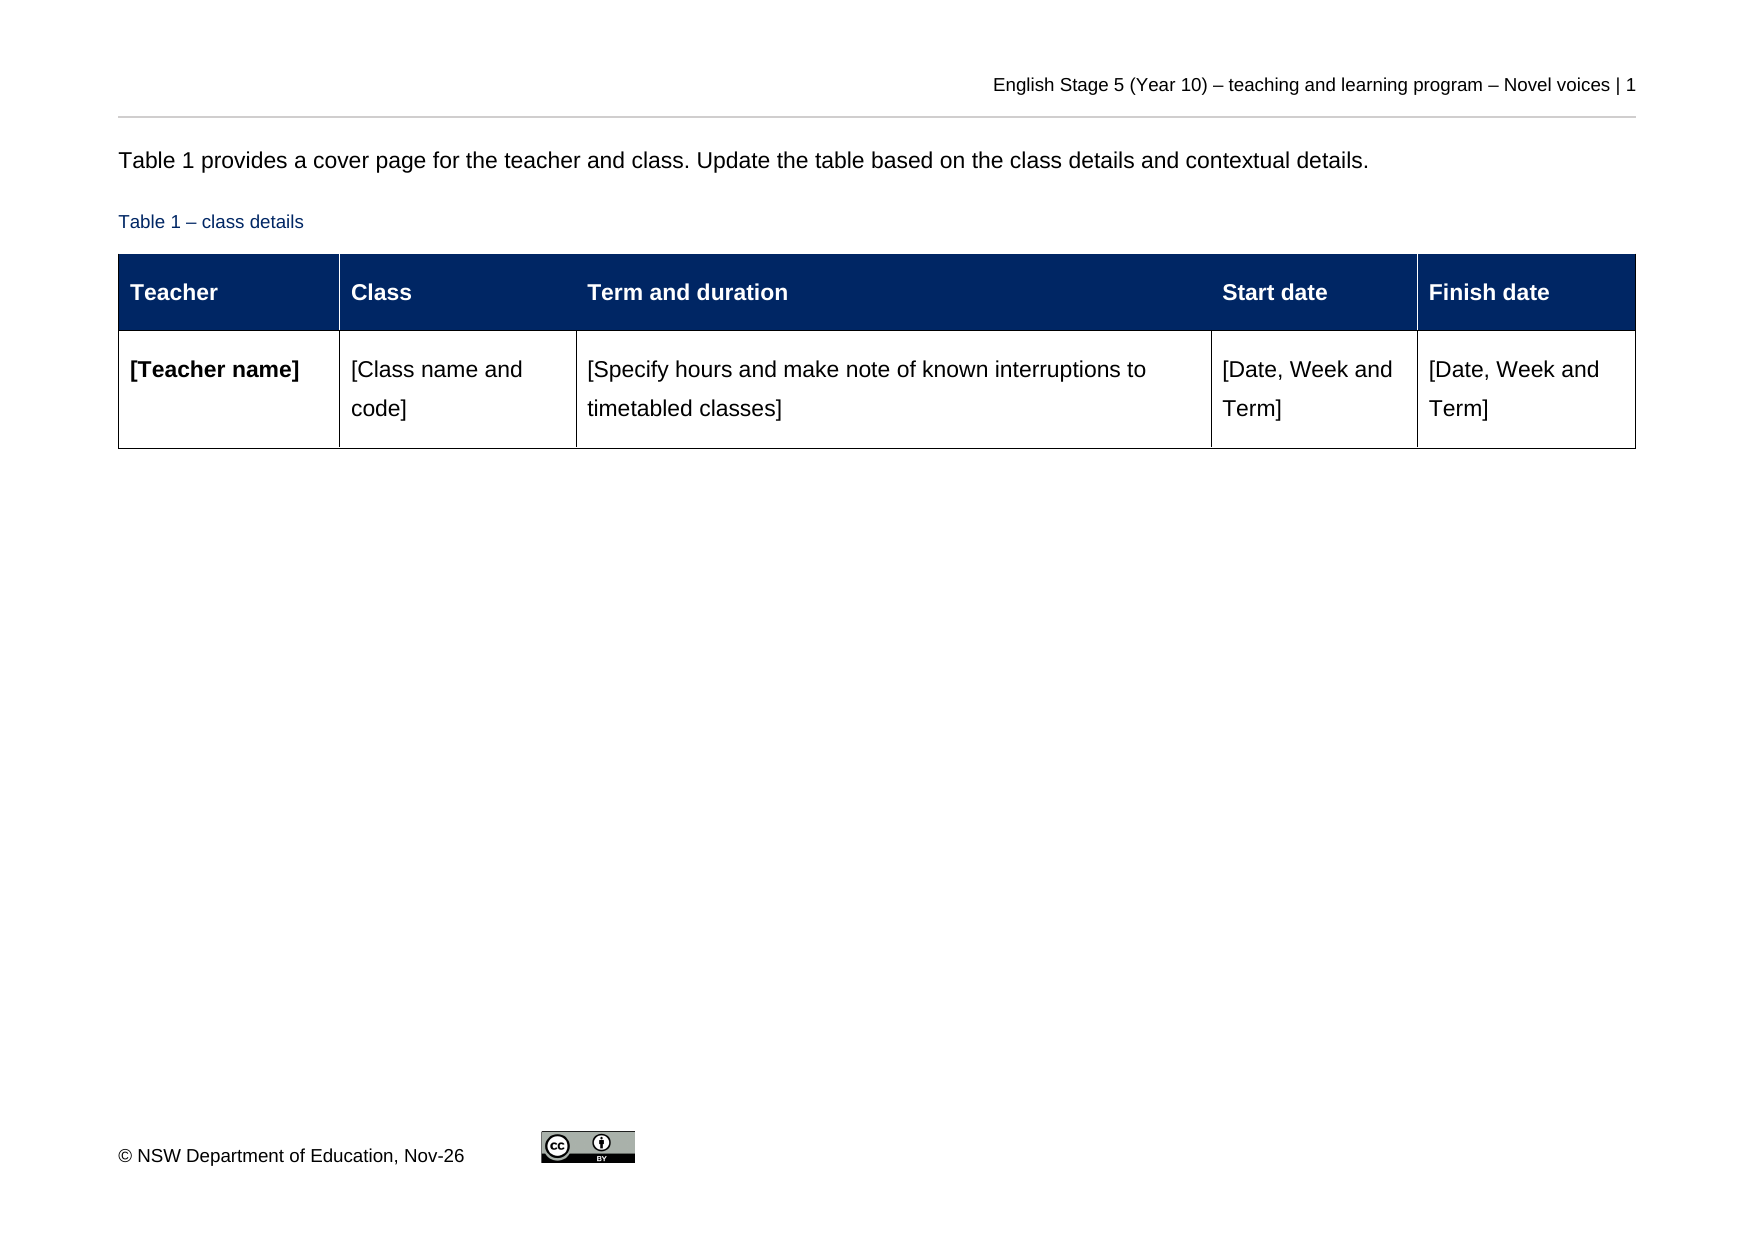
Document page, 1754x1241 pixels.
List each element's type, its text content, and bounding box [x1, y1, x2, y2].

text Table 1 – class details [118, 211, 1636, 233]
table_cell [Class name and code] [340, 331, 576, 447]
text Table 1 provides a cover page for the teacher and class. Update the table based on the class details and contextual details. [118, 147, 1636, 173]
table_cell [Teacher name] [119, 331, 339, 447]
table_header Class [340, 254, 576, 330]
table_header Teacher [119, 254, 339, 330]
table_cell [Specify hours and make note of known interruptions to timetabled classes] [577, 331, 1211, 447]
table_header Term and duration [576, 254, 1211, 330]
table_cell [Date, Week and Term] [1212, 331, 1417, 447]
table_cell [Date, Week and Term] [1418, 331, 1635, 447]
picture [541, 1131, 635, 1163]
table_header Finish date [1418, 254, 1635, 330]
table_header Start date [1211, 254, 1417, 330]
